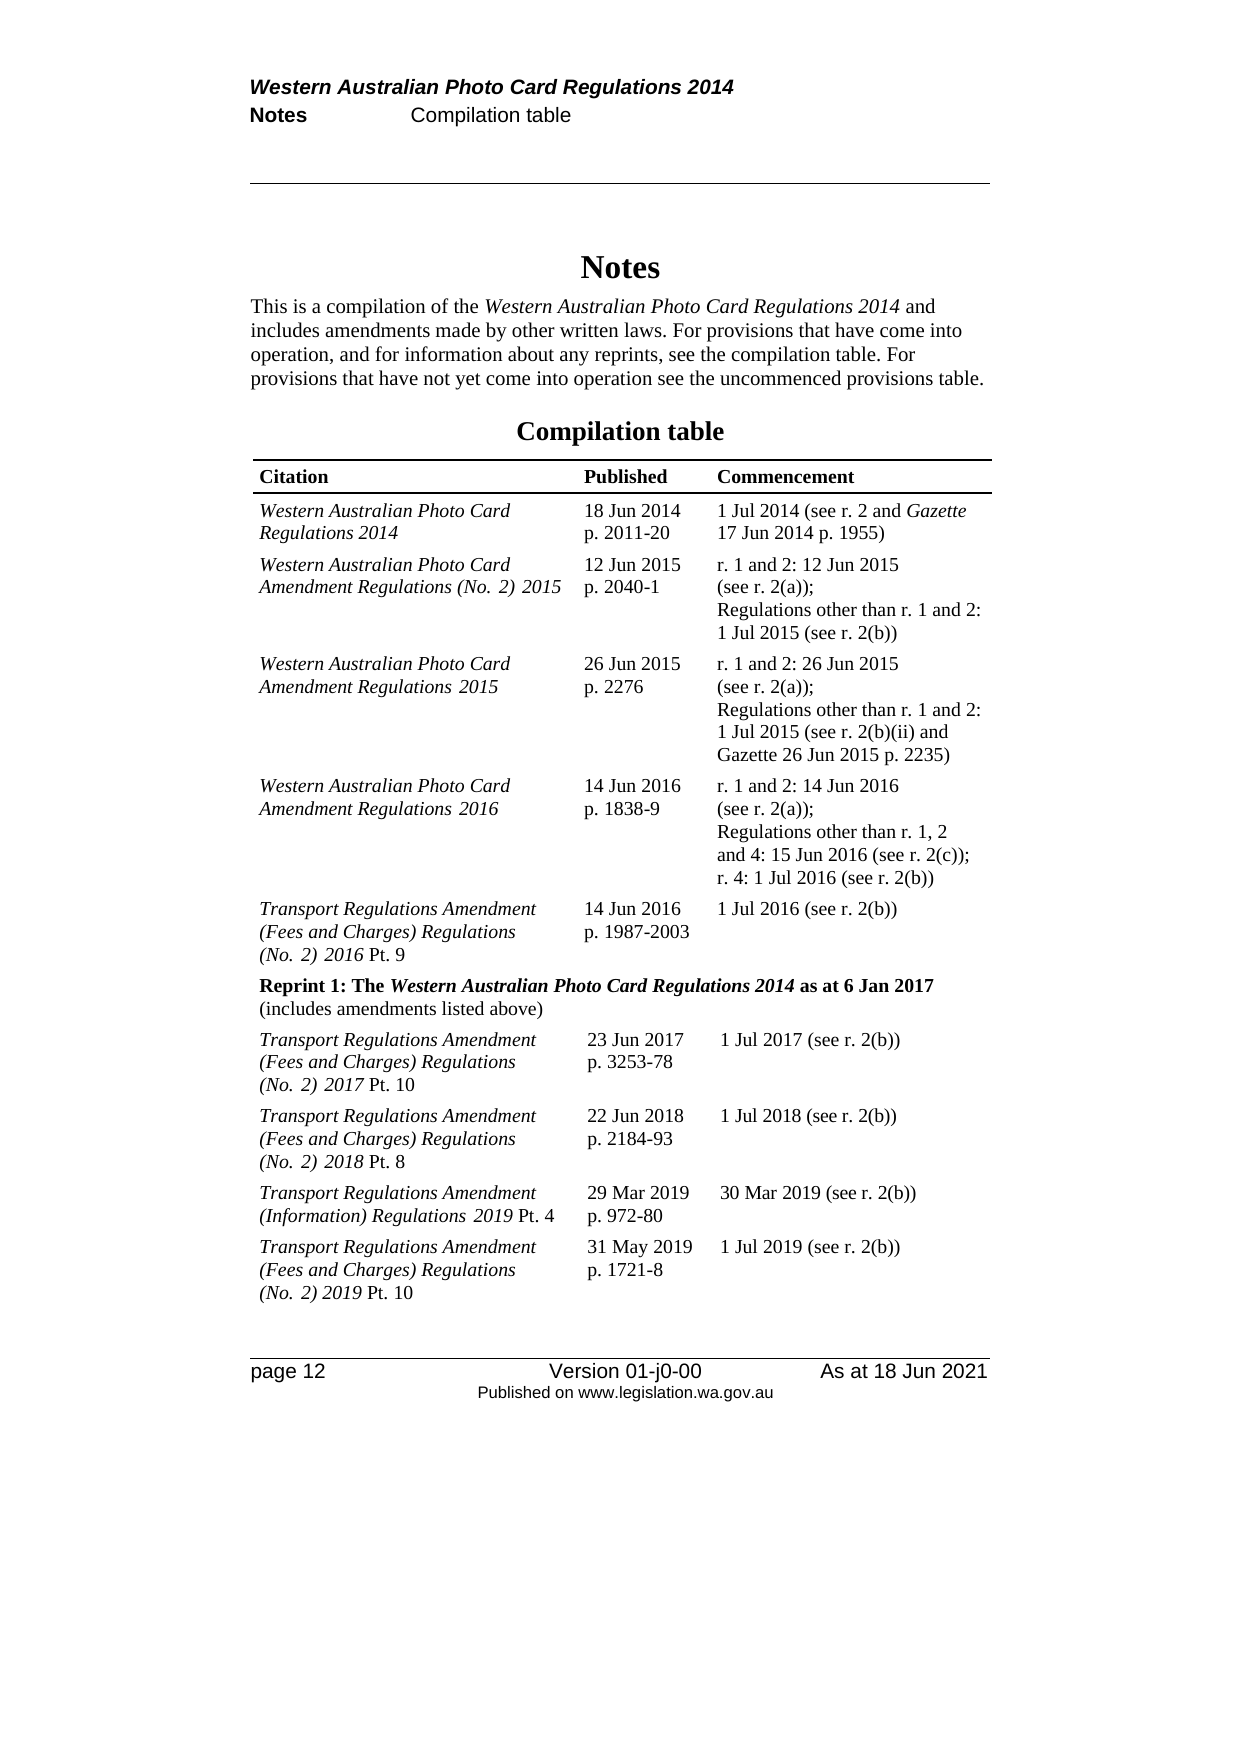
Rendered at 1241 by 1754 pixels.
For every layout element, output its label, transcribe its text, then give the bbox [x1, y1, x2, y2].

table_cell r. 1 and 2: 14 Jun 2016 (see r. 2(a)); Regulations other than r. 1, 2 and 4: 15 Jun 2016 (see r. 2(c)); r. 4: 1 Jul 2016 (see r. 2(b)) [711, 770, 992, 893]
table_header Commencement [711, 461, 992, 492]
table_cell Transport Regulations Amendment (Information) Regulations 2019 Pt. 4 [253, 1177, 581, 1231]
table_header Citation [253, 461, 578, 492]
table_cell 23 Jun 2017 p. 3253-78 [581, 1024, 714, 1100]
subtitle Compilation table [250, 415, 990, 447]
table_cell Western Australian Photo Card Regulations 2014 [253, 494, 578, 548]
subtitle Notes [250, 247, 990, 286]
table_cell 31 May 2019 p. 1721-8 [581, 1231, 714, 1308]
table_cell 30 Mar 2019 (see r. 2(b)) [714, 1177, 992, 1231]
table_cell 1 Jul 2018 (see r. 2(b)) [714, 1100, 992, 1177]
table_cell Western Australian Photo Card Amendment Regulations (No. 2) 2015 [253, 548, 578, 648]
table_cell 29 Mar 2019 p. 972-80 [581, 1177, 714, 1231]
table_cell 14 Jun 2016 p. 1838-9 [578, 770, 711, 893]
table_cell Transport Regulations Amendment (Fees and Charges) Regulations (No. 2) 2019 Pt. 10 [253, 1231, 581, 1308]
table_cell Transport Regulations Amendment (Fees and Charges) Regulations (No. 2) 2017 Pt. 10 [253, 1024, 581, 1100]
table_cell 1 Jul 2014 (see r. 2 and Gazette 17 Jun 2014 p. 1955) [711, 494, 992, 548]
table_cell Western Australian Photo Card Amendment Regulations 2016 [253, 770, 578, 893]
table_cell Reprint 1: The Western Australian Photo Card Regulations 2014 as at 6 Jan 2017 (includes amendments listed above) [253, 970, 992, 1023]
table_cell Transport Regulations Amendment (Fees and Charges) Regulations (No. 2) 2018 Pt. 8 [253, 1100, 581, 1177]
table_cell 1 Jul 2019 (see r. 2(b)) [714, 1231, 992, 1308]
table_cell Western Australian Photo Card Amendment Regulations 2015 [253, 648, 578, 770]
table_cell 1 Jul 2016 (see r. 2(b)) [711, 893, 992, 969]
table_header Published [578, 461, 711, 492]
table_cell 14 Jun 2016 p. 1987-2003 [578, 893, 711, 969]
table_cell r. 1 and 2: 12 Jun 2015 (see r. 2(a)); Regulations other than r. 1 and 2: 1 Jul 2015 (see r. 2(b)) [711, 548, 992, 648]
table_cell 22 Jun 2018 p. 2184-93 [581, 1100, 714, 1177]
text This is a compilation of the Western Australian Photo Card Regulations 2014 and includes amendments made by other written laws. For provisions that have come into operation, and for information about any reprints, see the compilation table. For provisions that have not yet come into operation see the uncommenced provisions table. [250, 294, 990, 390]
table_cell 1 Jul 2017 (see r. 2(b)) [714, 1024, 992, 1100]
table_cell 26 Jun 2015 p. 2276 [578, 648, 711, 770]
table_cell 18 Jun 2014 p. 2011-20 [578, 494, 711, 548]
table_cell 12 Jun 2015 p. 2040-1 [578, 548, 711, 648]
table_cell Transport Regulations Amendment (Fees and Charges) Regulations (No. 2) 2016 Pt. 9 [253, 893, 578, 969]
table_cell r. 1 and 2: 26 Jun 2015 (see r. 2(a)); Regulations other than r. 1 and 2: 1 Jul 2015 (see r. 2(b)(ii) and Gazette 26 Jun 2015 p. 2235) [711, 648, 992, 770]
